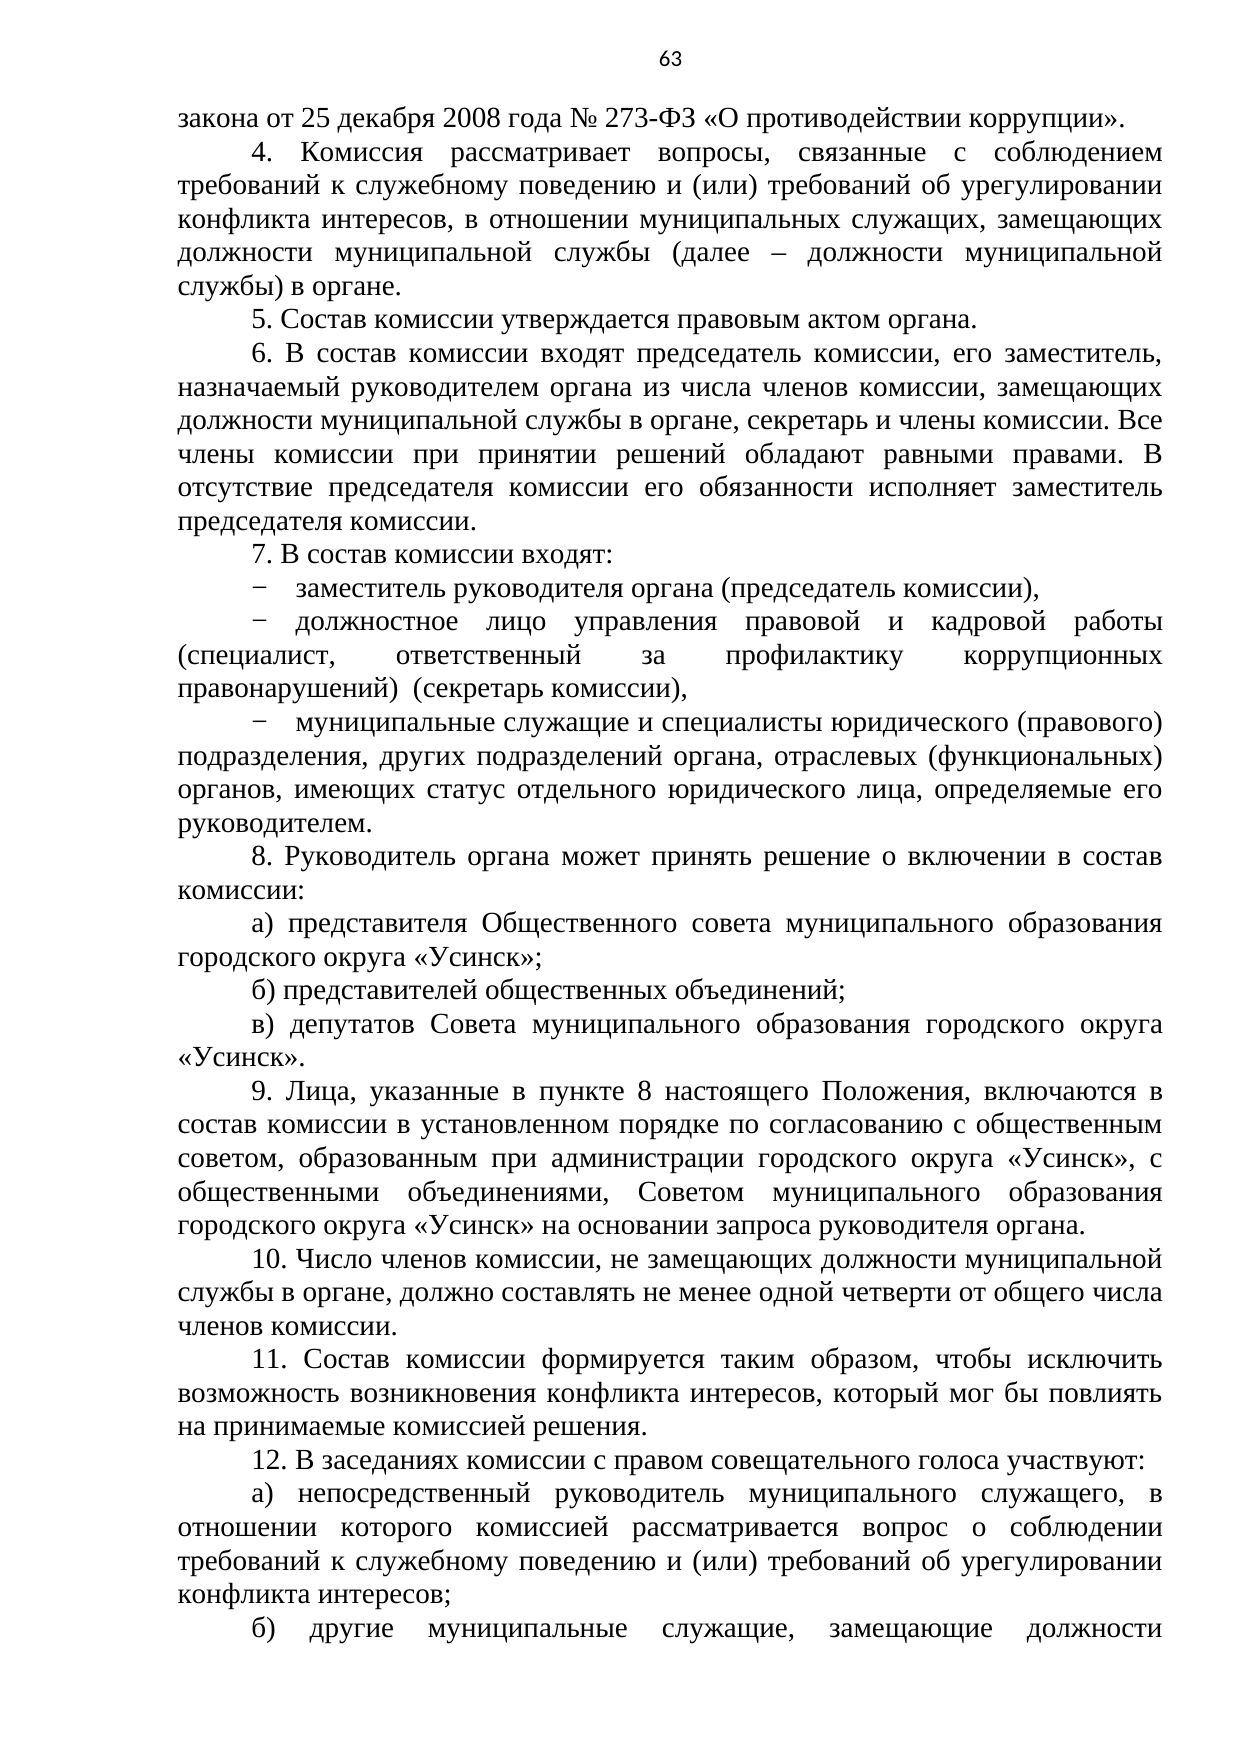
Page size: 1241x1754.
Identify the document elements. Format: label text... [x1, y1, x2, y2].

text 12. В заседаниях комиссии с правом совещательного голоса участвуют: [177, 1442, 1163, 1476]
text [177, 1610, 1163, 1643]
text 5. Состав комиссии утверждается правовым актом органа. [177, 302, 1163, 335]
text а) представителя Общественного совета муниципального образования городского округа «Усинск»; [177, 905, 1163, 972]
text 7. В состав комиссии входят: [177, 536, 1163, 570]
list муниципальные служащие и специалисты юридического (правового) подразделения, других подразделений органа, отраслевых (функциональных) органов, имеющих статус отдельного юридического лица, определяемые его руководителем. [177, 704, 1163, 838]
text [177, 100, 1163, 134]
text 8. Руководитель органа может принять решение о включении в состав комиссии: [177, 838, 1163, 905]
text 10. Число членов комиссии, не замещающих должности муниципальной службы в органе, должно составлять не менее одной четверти от общего числа членов комиссии. [177, 1241, 1163, 1341]
text 11. Состав комиссии формируется таким образом, чтобы исключить возможность возникновения конфликта интересов, который мог бы повлиять на принимаемые комиссией решения. [177, 1341, 1163, 1442]
list заместитель руководителя органа (председатель комиссии), [177, 570, 1163, 603]
text а) непосредственный руководитель муниципального служащего, в отношении которого комиссией рассматривается вопрос о соблюдении требований к служебному поведению и (или) требований об урегулировании конфликта интересов; [177, 1476, 1163, 1610]
text б) представителей общественных объединений; [177, 972, 1163, 1006]
text в) депутатов Совета муниципального образования городского округа «Усинск». [177, 1006, 1163, 1073]
text 4. Комиссия рассматривает вопросы, связанные с соблюдением требований к служебному поведению и (или) требований об урегулировании конфликта интересов, в отношении муниципальных служащих, замещающих должности муниципальной службы (далее – должности муниципальной службы) в органе. [177, 134, 1163, 302]
list должностное лицо управления правовой и кадровой работы (специалист, ответственный за профилактику коррупционных правонарушений) (секретарь комиссии), [177, 603, 1163, 704]
text 9. Лица, указанные в пункте 8 настоящего Положения, включаются в состав комиссии в установленном порядке по согласованию с общественным советом, образованным при администрации городского округа «Усинск», с общественными объединениями, Советом муниципального образования городского округа «Усинск» на основании запроса руководителя органа. [177, 1073, 1163, 1241]
text 6. В состав комиссии входят председатель комиссии, его заместитель, назначаемый руководителем органа из числа членов комиссии, замещающих должности муниципальной службы в органе, секретарь и члены комиссии. Все члены комиссии при принятии решений обладают равными правами. В отсутствие председателя комиссии его обязанности исполняет заместитель председателя комиссии. [177, 335, 1163, 536]
